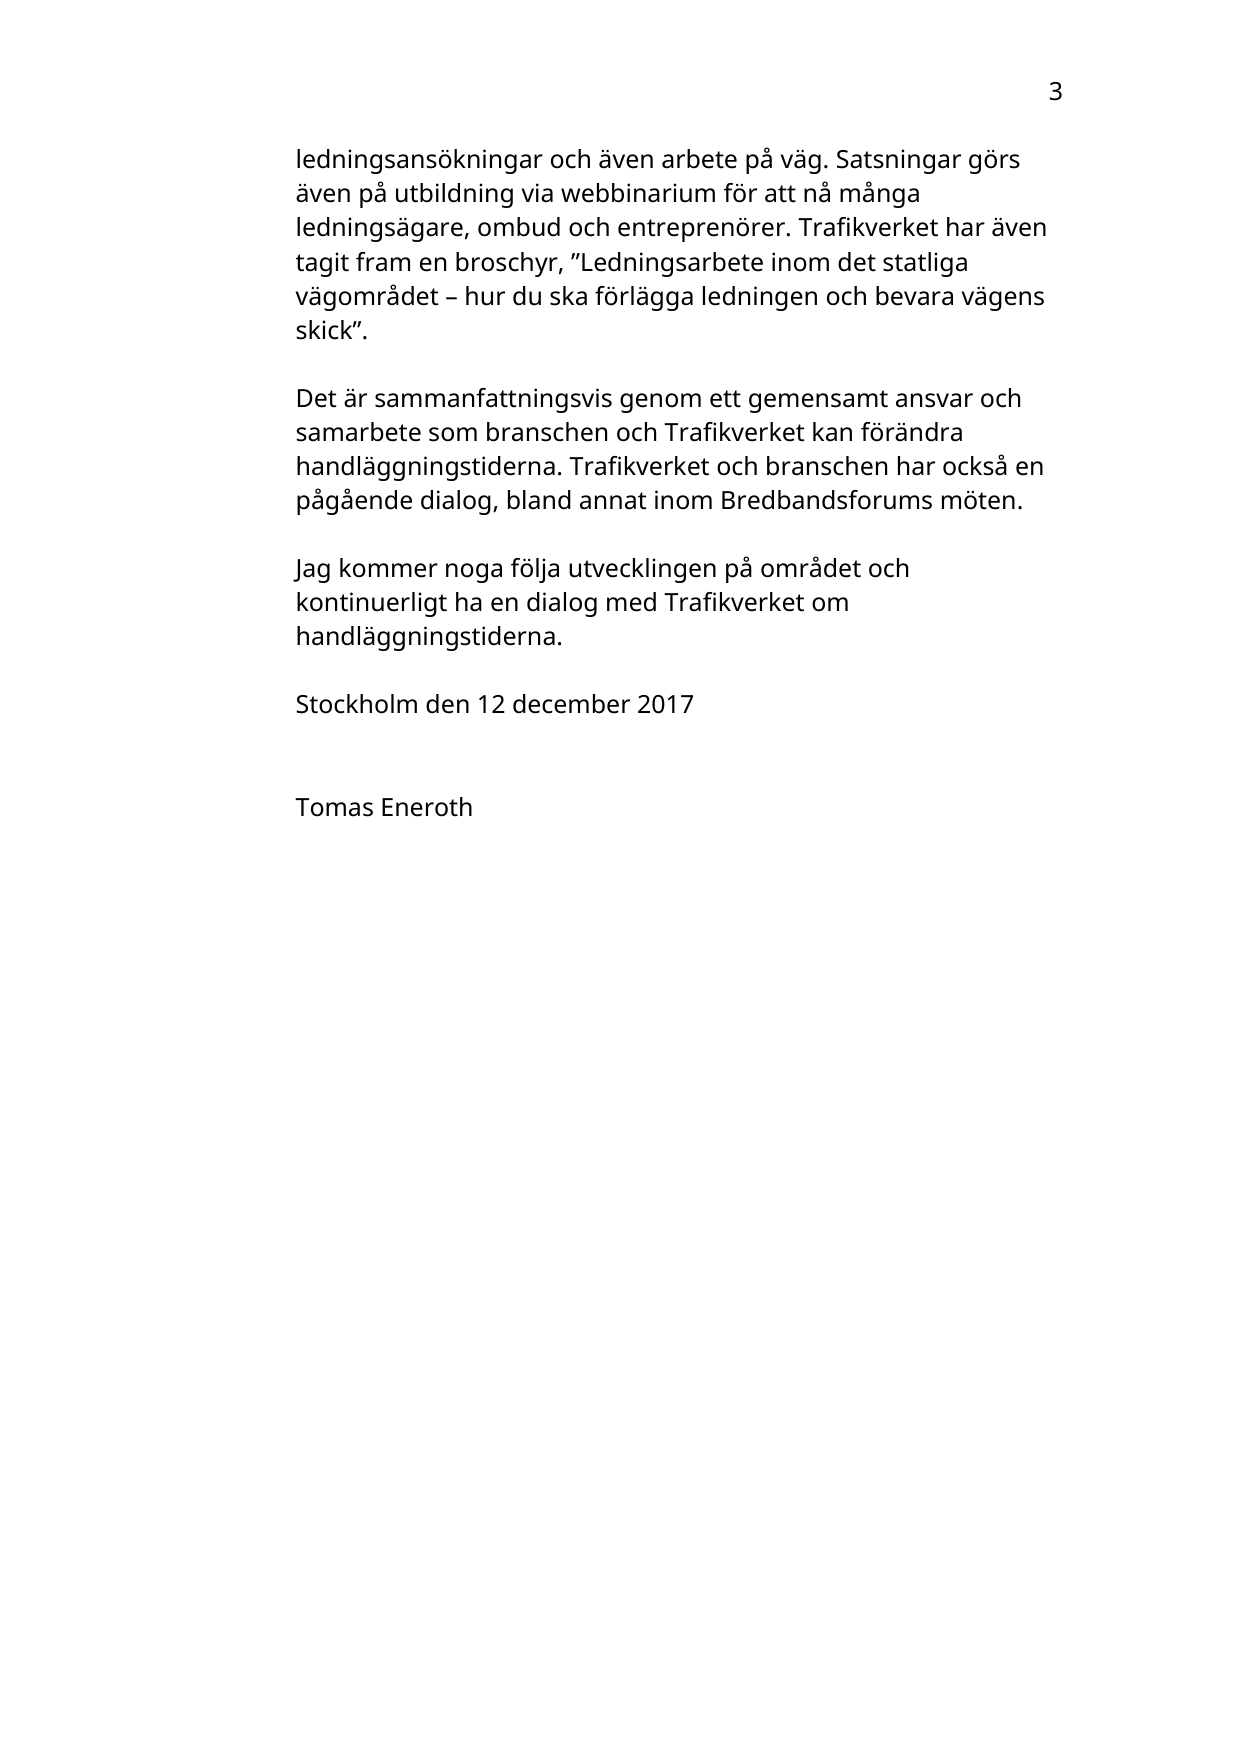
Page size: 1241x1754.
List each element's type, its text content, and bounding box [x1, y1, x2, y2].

text Tomas Eneroth [295, 789, 1063, 823]
text Jag kommer noga följa utvecklingen på området och kontinuerligt ha en dialog med Trafikverket om handläggningstiderna. [295, 551, 1063, 653]
text Det är sammanfattningsvis genom ett gemensamt ansvar och samarbete som branschen och Trafikverket kan förändra handläggningstiderna. Trafikverket och branschen har också en pågående dialog, bland annat inom Bredbandsforums möten. [295, 380, 1063, 517]
text Stockholm den 12 december 2017 [295, 687, 1063, 721]
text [295, 142, 1063, 346]
